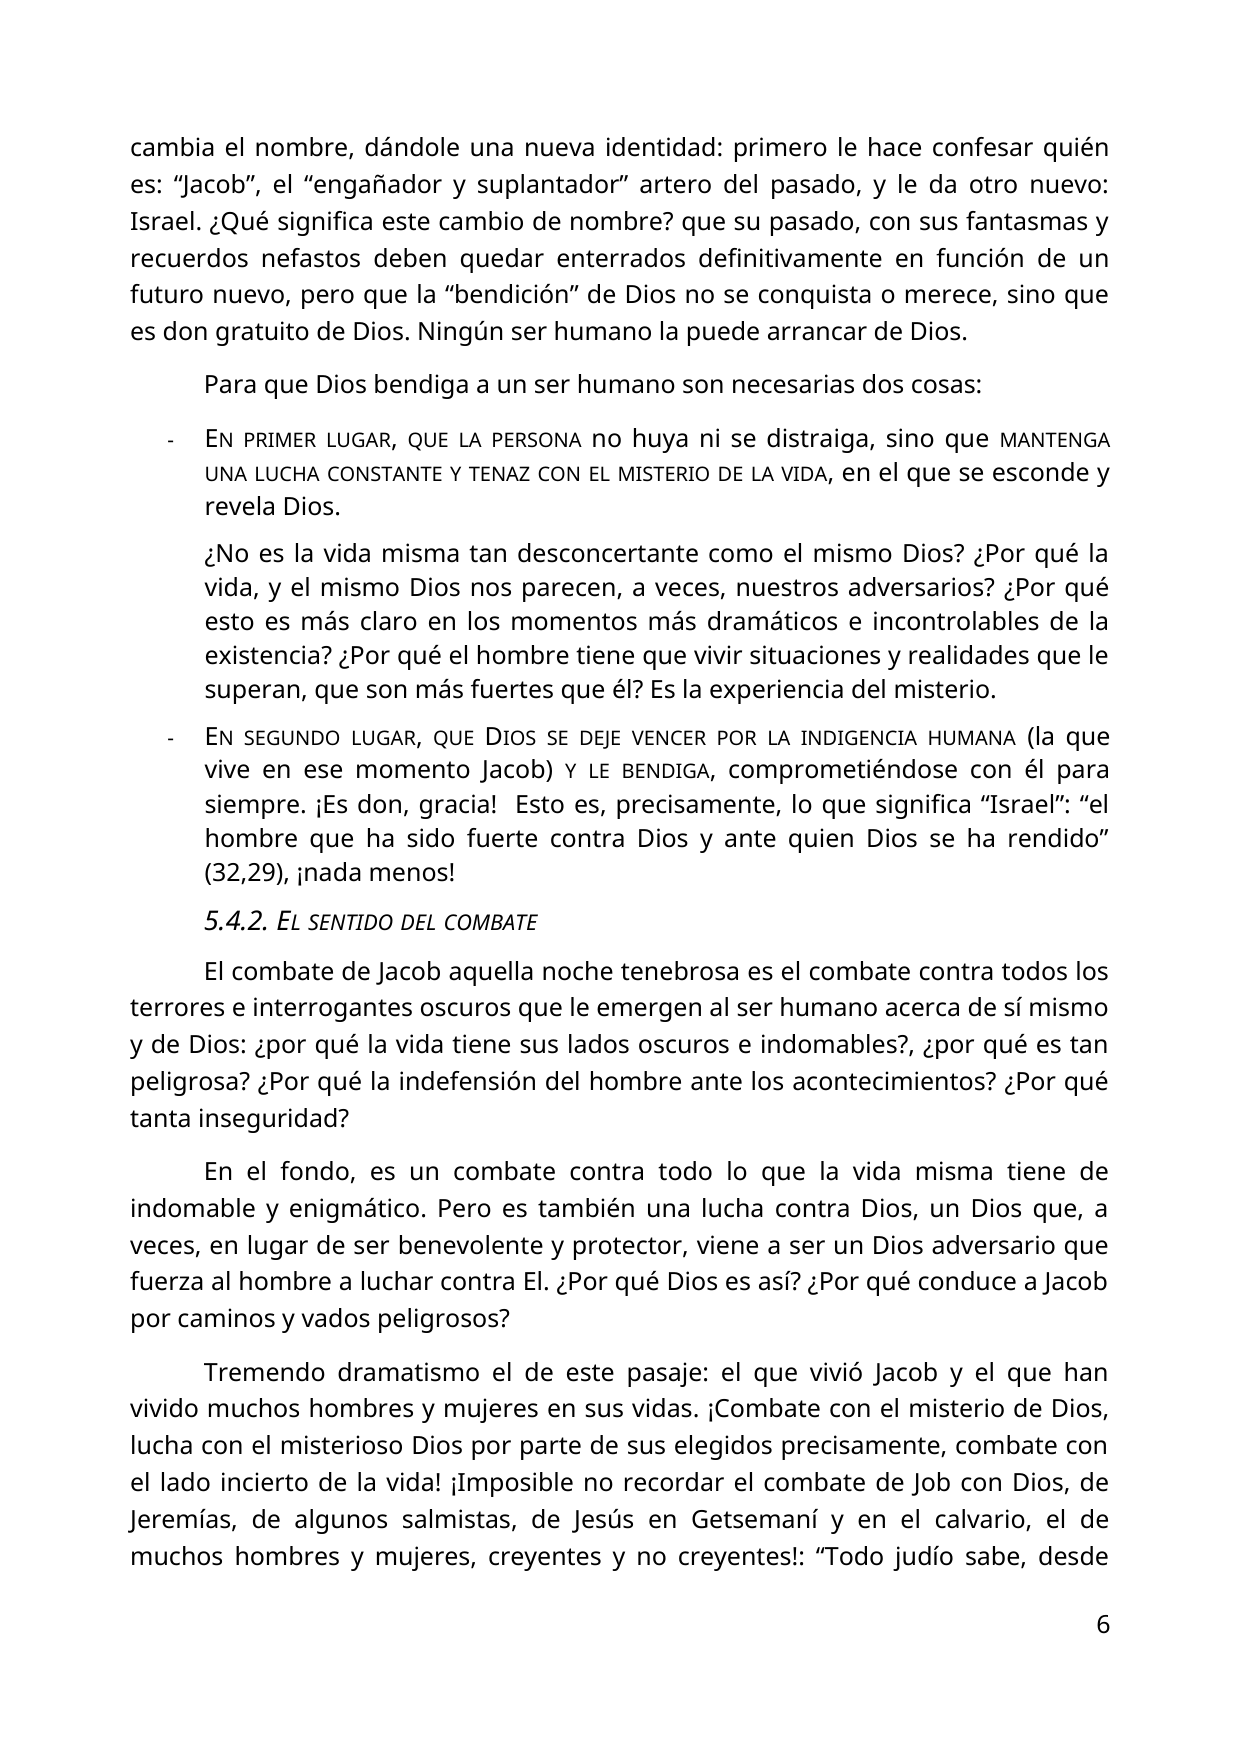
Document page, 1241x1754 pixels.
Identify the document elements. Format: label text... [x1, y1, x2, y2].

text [130, 1354, 1110, 1572]
list En segundo lugar, que Dios se deje vencer por la indigencia humana (la que vive en ese momento Jacob) y le bendiga, comprometiéndose con él para siempre. ¡Es don, gracia! Esto es, precisamente, lo que significa “Israel”: “el hombre que ha sido fuerte contra Dios y ante quien Dios se ha rendido” (32,29), ¡nada menos! [167, 718, 1110, 888]
text Para que Dios bendiga a un ser humano son necesarias dos cosas: [130, 367, 1110, 401]
text El combate de Jacob aquella noche tenebrosa es el combate contra todos los terrores e interrogantes oscuros que le emergen al ser humano acerca de sí mismo y de Dios: ¿por qué la vida tiene sus lados oscuros e indomables?, ¿por qué es tan peligrosa? ¿Por qué la indefensión del hombre ante los acontecimientos? ¿Por qué tanta inseguridad? [130, 953, 1110, 1134]
list En primer lugar, que la persona no huya ni se distraiga, sino que mantenga una lucha constante y tenaz con el misterio de la vida, en el que se esconde y revela Dios. [167, 421, 1110, 523]
subtitle 5.4.2. El sentido del combate [130, 901, 1110, 938]
text En el fondo, es un combate contra todo lo que la vida misma tiene de indomable y enigmático. Pero es también una lucha contra Dios, un Dios que, a veces, en lugar de ser benevolente y protector, viene a ser un Dios adversario que fuerza al hombre a luchar contra El. ¿Por qué Dios es así? ¿Por qué conduce a Jacob por caminos y vados peligrosos? [130, 1154, 1110, 1335]
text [130, 130, 1110, 348]
list ¿No es la vida misma tan desconcertante como el mismo Dios? ¿Por qué la vida, y el mismo Dios nos parecen, a veces, nuestros adversarios? ¿Por qué esto es más claro en los momentos más dramáticos e incontrolables de la existencia? ¿Por qué el hombre tiene que vivir situaciones y realidades que le superan, que son más fuertes que él? Es la experiencia del misterio. [204, 535, 1110, 706]
